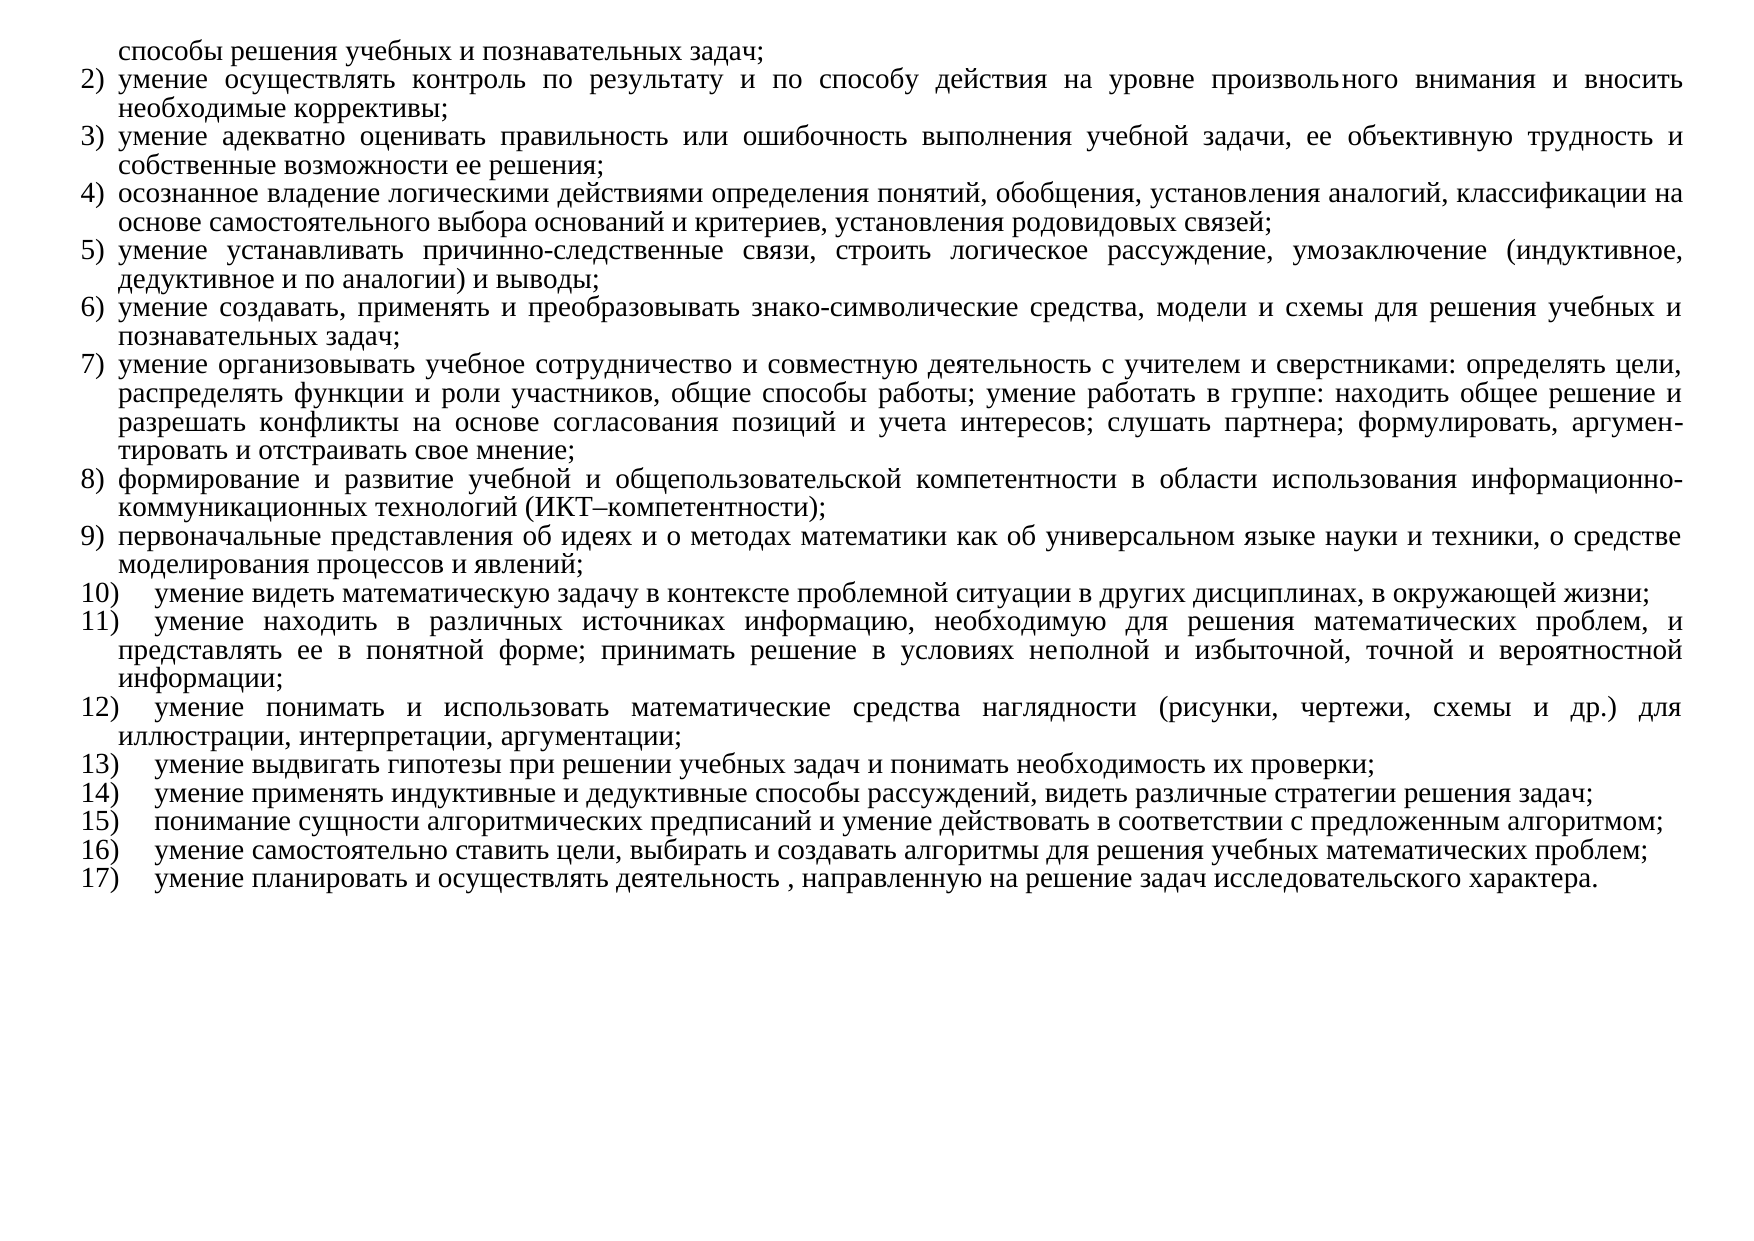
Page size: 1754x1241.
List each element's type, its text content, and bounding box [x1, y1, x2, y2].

list умение самостоятельно ставить цели, выбирать и создавать алгоритмы для решения учебных математических проблем; [80, 836, 1683, 865]
list умение выдвигать гипотезы при решении учебных задач и понимать необходимость их проверки; [80, 751, 1683, 779]
list первоначальные представления об идеях и о методах математики как об универсальном языке науки и техники, о средстве моделирования процессов и явлений; [80, 522, 1683, 579]
list умение понимать и использовать математические средства наглядности (рисунки, чертежи, схемы и др.) для иллюстрации, интерпретации, аргументации; [80, 694, 1683, 751]
list умение планировать и осуществлять деятельность , направленную на решение задач исследовательского характера. [80, 865, 1683, 893]
list умение организовывать учебное сотрудничество и совместную деятельность с учителем и сверстниками: определять цели, распределять функции и роли участников, общие способы работы; умение работать в группе: находить общее решение и разрешать конфликты на основе согласования позиций и учета интересов; слушать партнера; формулировать, аргументировать и отстраивать свое мнение; [80, 351, 1683, 465]
list понимание сущности алгоритмических предписаний и умение действовать в соответствии с предложенным алгоритмом; [80, 808, 1683, 836]
list умение находить в различных источниках информацию, необходимую для решения математических проблем, и представлять ее в понятной форме; принимать решение в условиях неполной и избыточной, точной и вероятностной информации; [80, 608, 1683, 694]
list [80, 37, 1683, 66]
list умение применять индуктивные и дедуктивные способы рассуждений, видеть различные стратегии решения задач; [80, 779, 1683, 808]
list умение видеть математическую задачу в контексте проблемной ситуации в других дисциплинах, в окружающей жизни; [80, 579, 1683, 608]
list формирование и развитие учебной и общепользовательской компетентности в области использования информационно-коммуникационных технологий (ИКТ–компетентности); [80, 465, 1683, 522]
list умение устанавливать причинно-следственные связи, строить логическое рассуждение, умозаключение (индуктивное, дедуктивное и по аналогии) и выводы; [80, 237, 1683, 294]
list осознанное владение логическими действиями определения понятий, обобщения, установления аналогий, классификации на основе самостоятельного выбора оснований и критериев, установления родовидовых связей; [80, 180, 1683, 237]
list умение адекватно оценивать правильность или ошибочность выполнения учебной задачи, ее объективную трудность и собственные возможности ее решения; [80, 123, 1683, 180]
list умение создавать, применять и преобразовывать знако-символические средства, модели и схемы для решения учебных и познавательных задач; [80, 294, 1683, 351]
list умение осуществлять контроль по результату и по способу действия на уровне произвольного внимания и вносить необходимые коррективы; [80, 66, 1683, 123]
